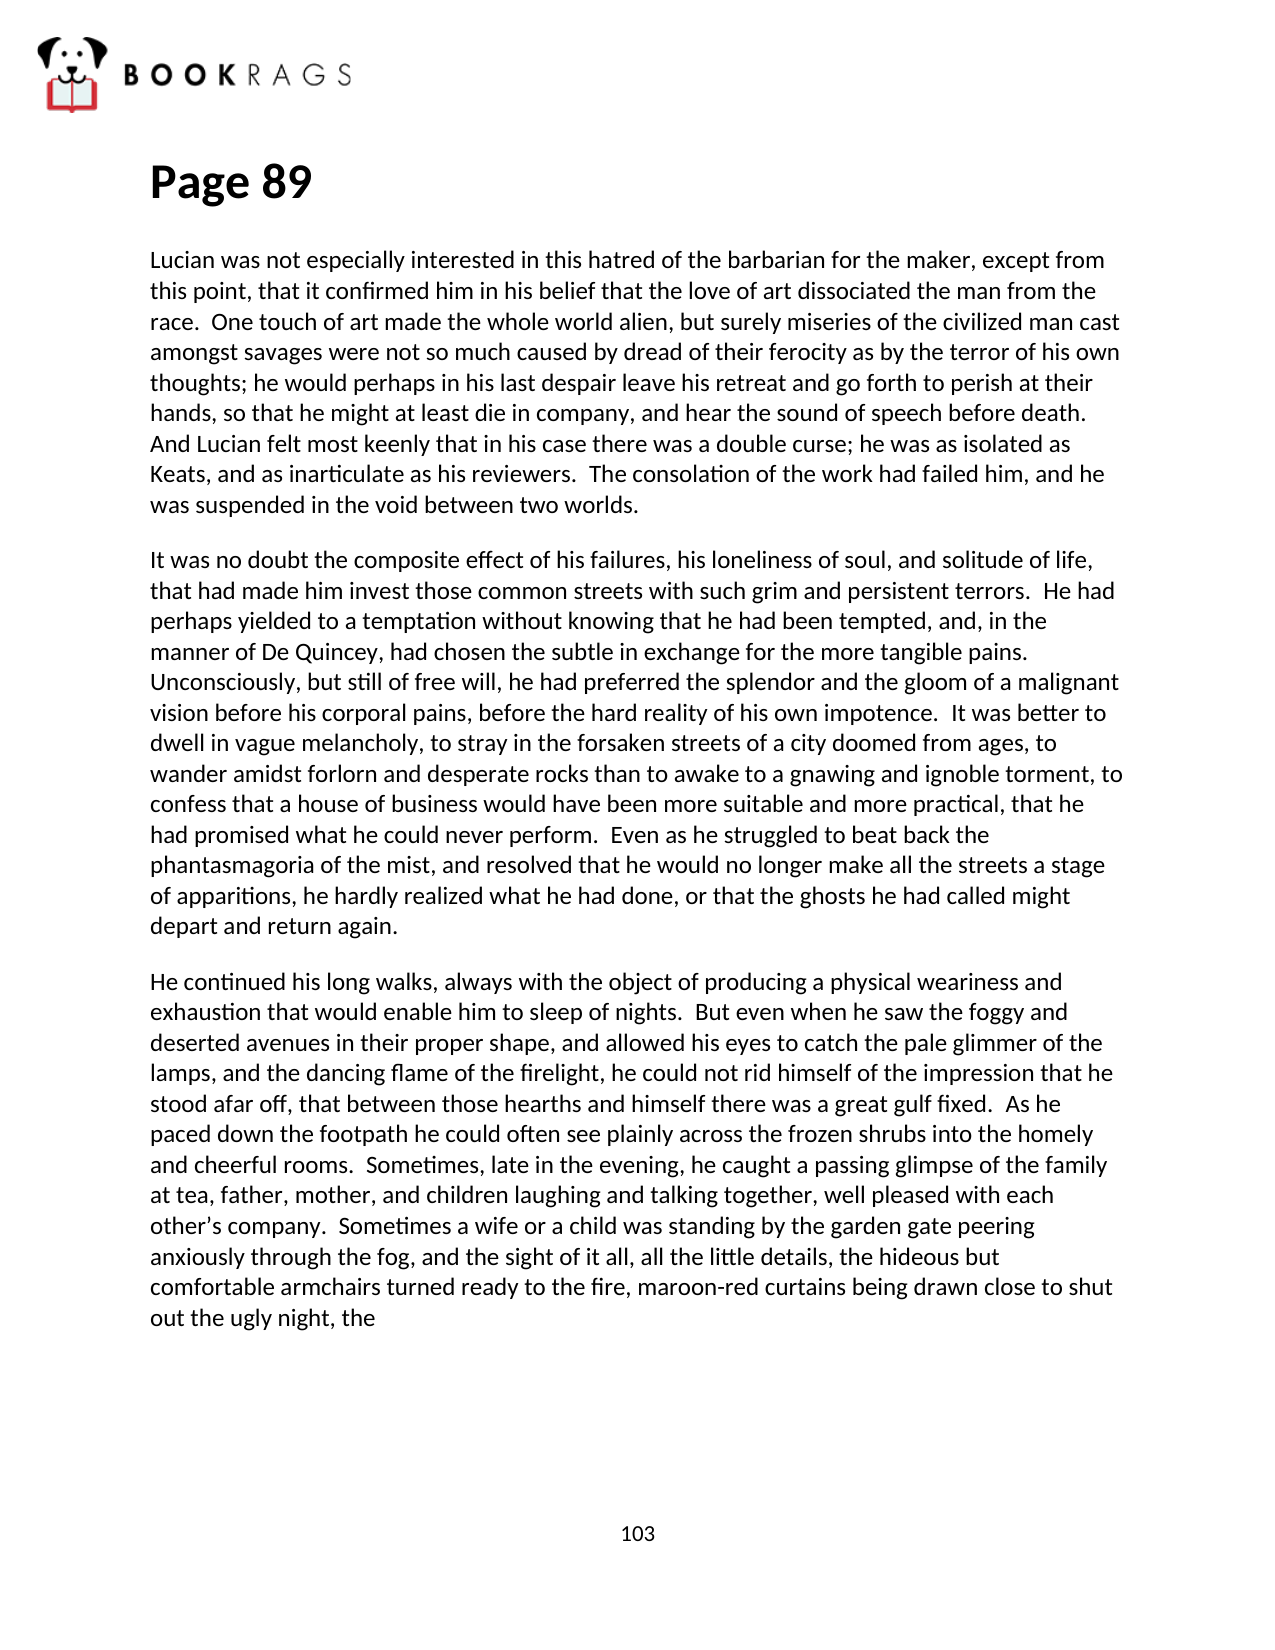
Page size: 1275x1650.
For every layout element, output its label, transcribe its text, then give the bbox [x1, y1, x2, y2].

text It was no doubt the composite effect of his failures, his loneliness of soul, and solitude of life, that had made him invest those common streets with such grim and persistent terrors. He had perhaps yielded to a temptation without knowing that he had been tempted, and, in the manner of De Quincey, had chosen the subtle in exchange for the more tangible pains. Unconsciously, but still of free will, he had preferred the splendor and the gloom of a malignant vision before his corporal pains, before the hard reality of his own impotence. It was better to dwell in vague melancholy, to stray in the forsaken streets of a city doomed from ages, to wander amidst forlorn and desperate rocks than to awake to a gnawing and ignoble torment, to confess that a house of business would have been more suitable and more practical, that he had promised what he could never perform. Even as he struggled to beat back the phantasmagoria of the mist, and resolved that he would no longer make all the streets a stage of apparitions, he hardly realized what he had done, or that the ghosts he had called might depart and return again. [150, 544, 1125, 941]
picture [37, 37, 351, 113]
text Lucian was not especially interested in this hatred of the barbarian for the maker, except from this point, that it confirmed him in his belief that the love of art dissociated the man from the race. One touch of art made the whole world alien, but surely miseries of the civilized man cast amongst savages were not so much caused by dread of their ferocity as by the terror of his own thoughts; he would perhaps in his last despair leave his retreat and go forth to perish at their hands, so that he might at least die in company, and hear the sound of speech before death. And Lucian felt most keenly that in his case there was a double curse; he was as isolated as Keats, and as inarticulate as his reviewers. The consolation of the work had failed him, and he was suspended in the void between two worlds. [150, 244, 1125, 519]
text He continued his long walks, always with the object of producing a physical weariness and exhaustion that would enable him to sleep of nights. But even when he saw the foggy and deserted avenues in their proper shape, and allowed his eyes to catch the pale glimmer of the lamps, and the dancing flame of the firelight, he could not rid himself of the impression that he stood afar off, that between those hearths and himself there was a great gulf fixed. As he paced down the footpath he could often see plainly across the frozen shrubs into the homely and cheerful rooms. Sometimes, late in the evening, he caught a passing glimpse of the family at tea, father, mother, and children laughing and talking together, well pleased with each other’s company. Sometimes a wife or a child was standing by the garden gate peering anxiously through the fog, and the sight of it all, all the little details, the hideous but comfortable armchairs turned ready to the fire, maroon-red curtains being drawn close to shut out the ugly night, the [150, 966, 1125, 1332]
text Page 89 [150, 150, 1125, 211]
